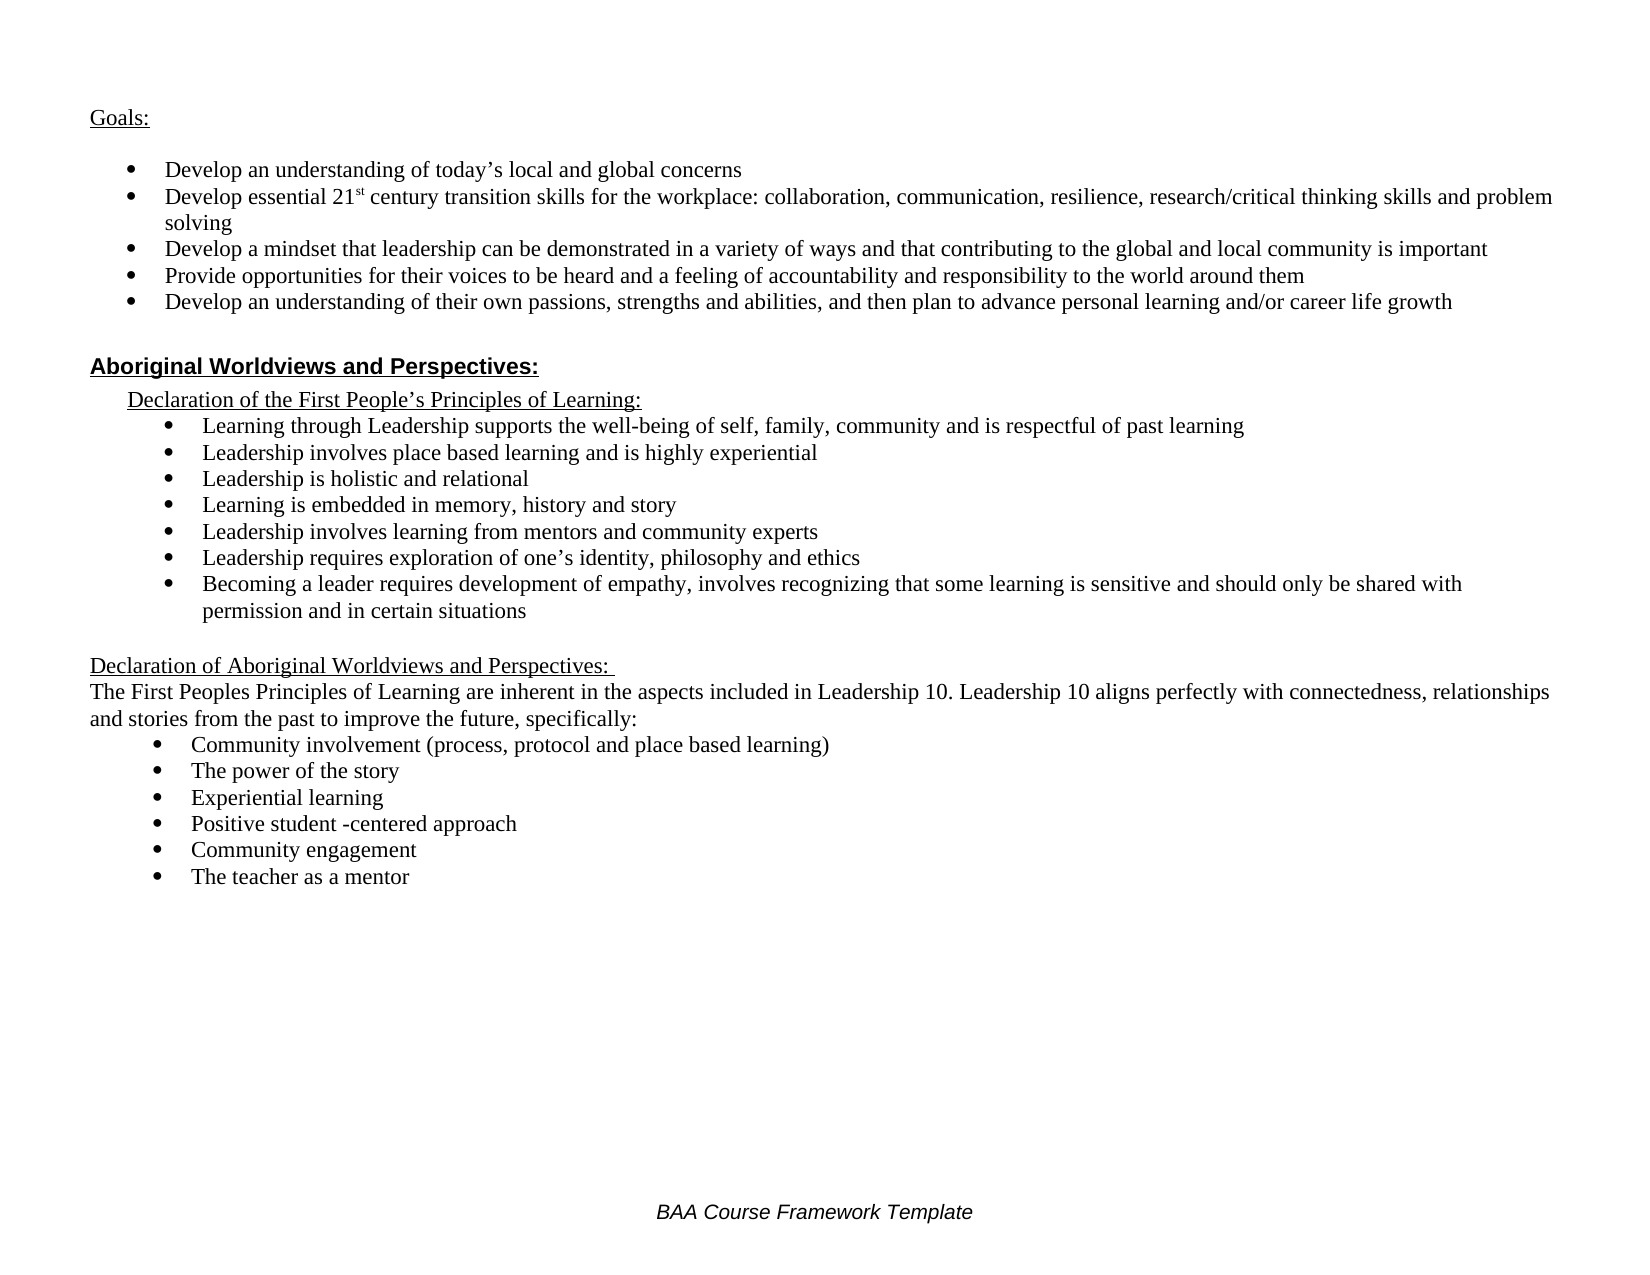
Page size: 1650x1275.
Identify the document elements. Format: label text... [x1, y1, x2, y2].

text Declaration of Aboriginal Worldviews and Perspectives: [89, 652, 1560, 678]
list The teacher as a mentor [153, 863, 1560, 889]
list Develop an understanding of their own passions, strengths and abilities, and then plan to advance personal learning and/or career life growth [127, 288, 1560, 314]
list Provide opportunities for their voices to be heard and a feeling of accountability and responsibility to the world around them [127, 262, 1560, 288]
list Community involvement (process, protocol and place based learning) [153, 731, 1560, 757]
list Positive student -centered approach [153, 810, 1560, 836]
list Leadership involves learning from mentors and community experts [164, 518, 1560, 544]
list Develop an understanding of today’s local and global concerns [127, 156, 1560, 183]
text Goals: [89, 104, 1560, 130]
list Experiential learning [153, 784, 1560, 810]
text The First Peoples Principles of Learning are inherent in the aspects included in Leadership 10. Leadership 10 aligns perfectly with connectedness, relationships and stories from the past to improve the future, specifically: [89, 678, 1560, 731]
list Learning is embedded in memory, history and story [164, 491, 1560, 518]
text Declaration of the First People’s Principles of Learning: [127, 386, 1560, 412]
list Leadership involves place based learning and is highly experiential [164, 439, 1560, 465]
list Leadership requires exploration of one’s identity, philosophy and ethics [164, 544, 1560, 571]
list Develop a mindset that leadership can be demonstrated in a variety of ways and that contributing to the global and local community is important [127, 236, 1560, 262]
list The power of the story [153, 757, 1560, 784]
list Becoming a leader requires development of empathy, involves recognizing that some learning is sensitive and should only be shared with permission and in certain situations [164, 571, 1560, 623]
text Aboriginal Worldviews and Perspectives: [89, 353, 1560, 380]
list Leadership is holistic and relational [164, 465, 1560, 491]
list Develop essential 21st century transition skills for the workplace: collaboration, communication, resilience, research/critical thinking skills and problem solving [127, 183, 1560, 236]
list Community engagement [153, 836, 1560, 863]
list Learning through Leadership supports the well-being of self, family, community and is respectful of past learning [164, 412, 1560, 439]
